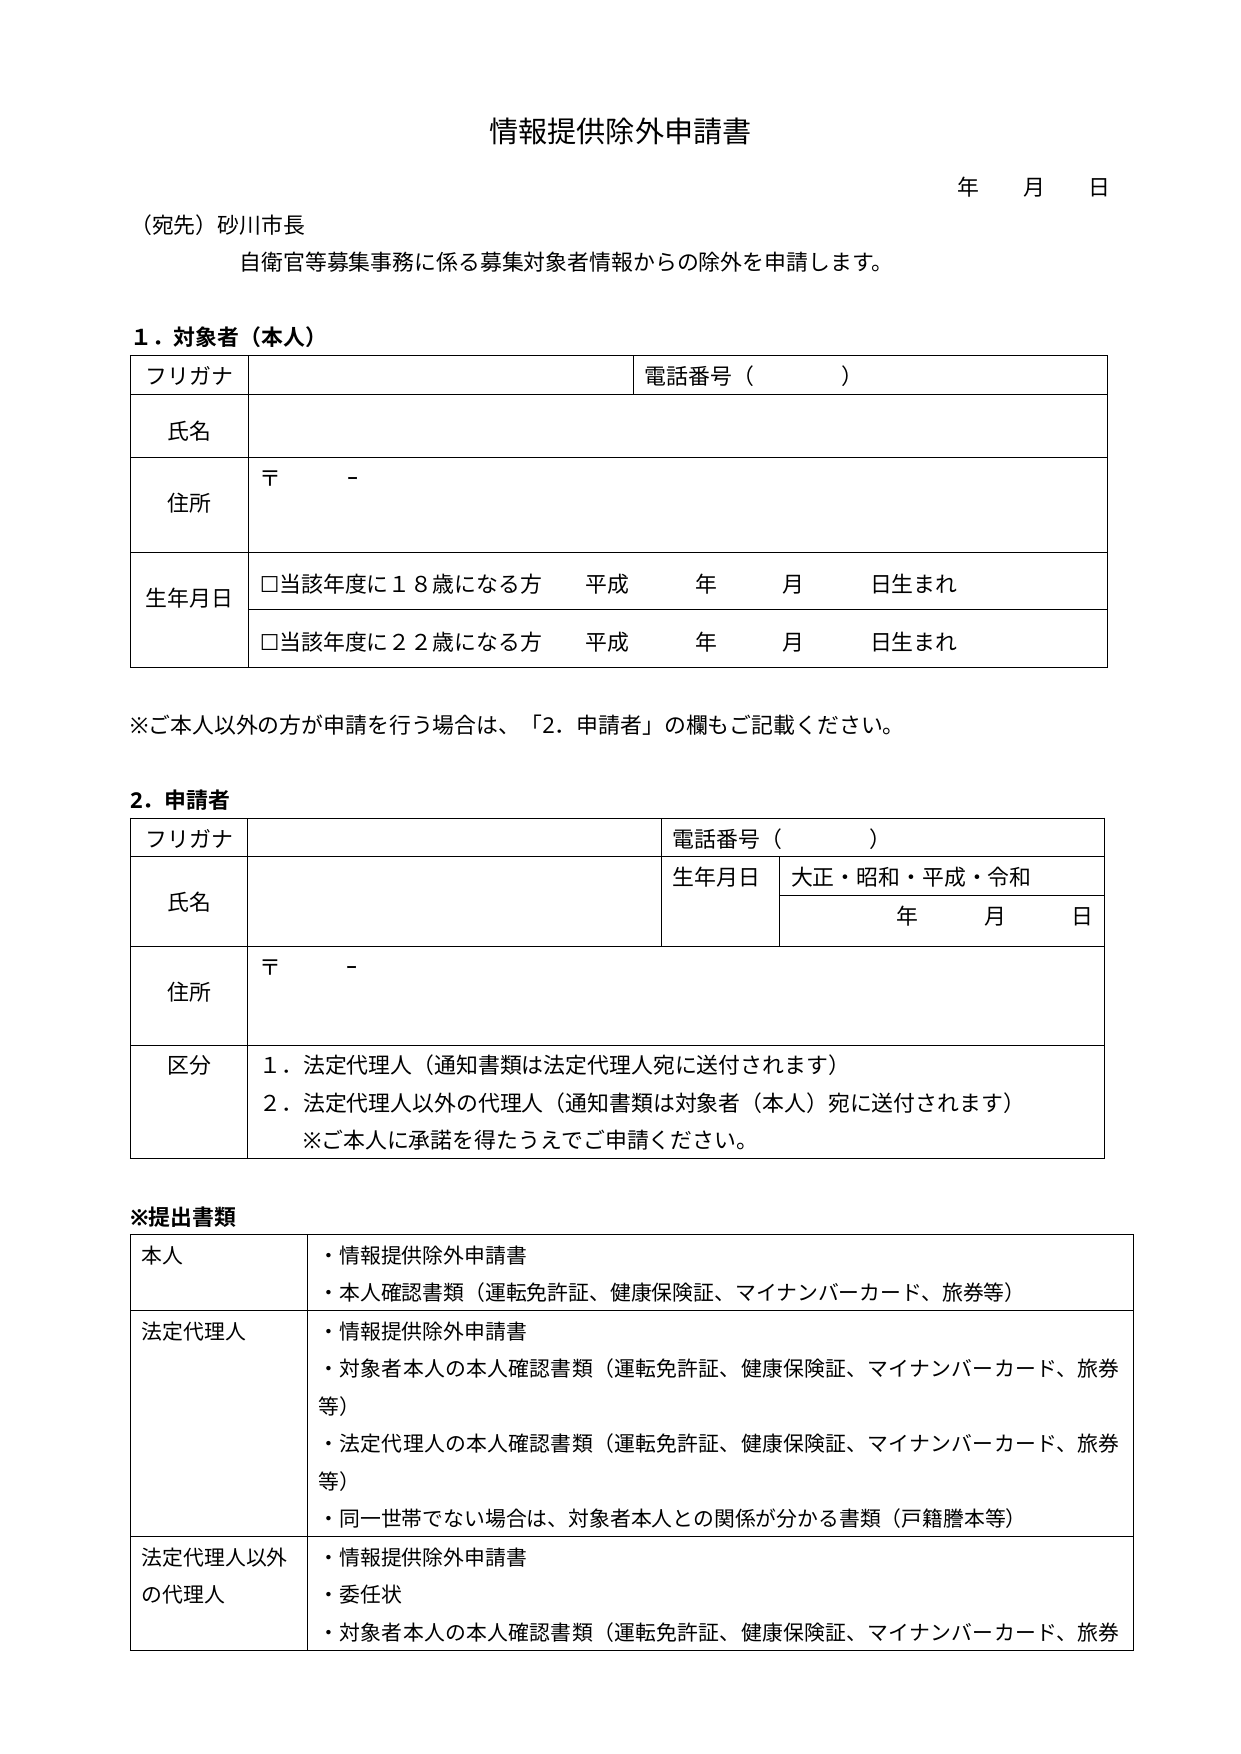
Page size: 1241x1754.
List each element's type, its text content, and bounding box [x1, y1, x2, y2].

table_header [248, 819, 661, 856]
table_header [249, 356, 633, 393]
table_cell 〒 ｰ [249, 458, 1107, 552]
table_header ・情報提供除外申請書 ・本人確認書類（運転免許証、健康保険証、マイナンバーカード、旅券等） [308, 1235, 1133, 1310]
table_cell ・情報提供除外申請書 ・対象者本人の本人確認書類（運転免許証、健康保険証、マイナンバーカード、旅券等） ・法定代理人の本人確認書類（運転免許証、健康保険証、マイナンバーカード、旅券等） ・同一世帯でない場合は、対象者本人との関係が分かる書類（戸籍謄本等） [308, 1311, 1133, 1536]
table_cell ☐当該年度に１８歳になる方 平成 年 月 日生まれ [249, 553, 1107, 609]
table_cell 大正・昭和・平成・令和 [780, 857, 1104, 895]
text ※提出書類 [130, 1197, 1110, 1234]
table_cell 住所 [131, 458, 248, 552]
table_header 本人 [131, 1235, 307, 1310]
table_cell 〒 ｰ [248, 947, 1104, 1044]
table_cell 氏名 [131, 857, 247, 946]
table_cell 区分 [131, 1046, 247, 1158]
text ※ご本人以外の方が申請を行う場合は、「2．申請者」の欄もご記載ください。 [130, 705, 1110, 743]
text １．対象者（本人） [130, 317, 1110, 355]
table_header フリガナ [131, 356, 248, 393]
text 自衛官等募集事務に係る募集対象者情報からの除外を申請します。 [130, 242, 1110, 280]
table_cell 年 月 日 [780, 896, 1104, 946]
table_cell 生年月日 [662, 857, 779, 946]
table_cell ☐当該年度に２２歳になる方 平成 年 月 日生まれ [249, 610, 1107, 667]
table_cell 住所 [131, 947, 247, 1044]
table_cell 法定代理人 [131, 1311, 307, 1536]
text 2．申請者 [130, 780, 1110, 818]
table_header 電話番号（ ） [634, 356, 1107, 393]
table_header フリガナ [131, 819, 247, 856]
table_header 電話番号（ ） [662, 819, 1104, 856]
text 情報提供除外申請書 [130, 92, 1110, 167]
table_cell １．法定代理人（通知書類は法定代理人宛に送付されます） ２．法定代理人以外の代理人（通知書類は対象者（本人）宛に送付されます） ※ご本人に承諾を得たうえでご申請ください。 [248, 1046, 1104, 1158]
text 年 月 日 [130, 167, 1110, 205]
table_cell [308, 1537, 1133, 1650]
table_cell [248, 857, 661, 946]
table_cell 生年月日 [131, 553, 248, 667]
text （宛先）砂川市長 [130, 205, 1110, 242]
table_cell 氏名 [131, 395, 248, 457]
table_cell [249, 395, 1107, 457]
table_cell 法定代理人以外の代理人 [131, 1537, 307, 1650]
